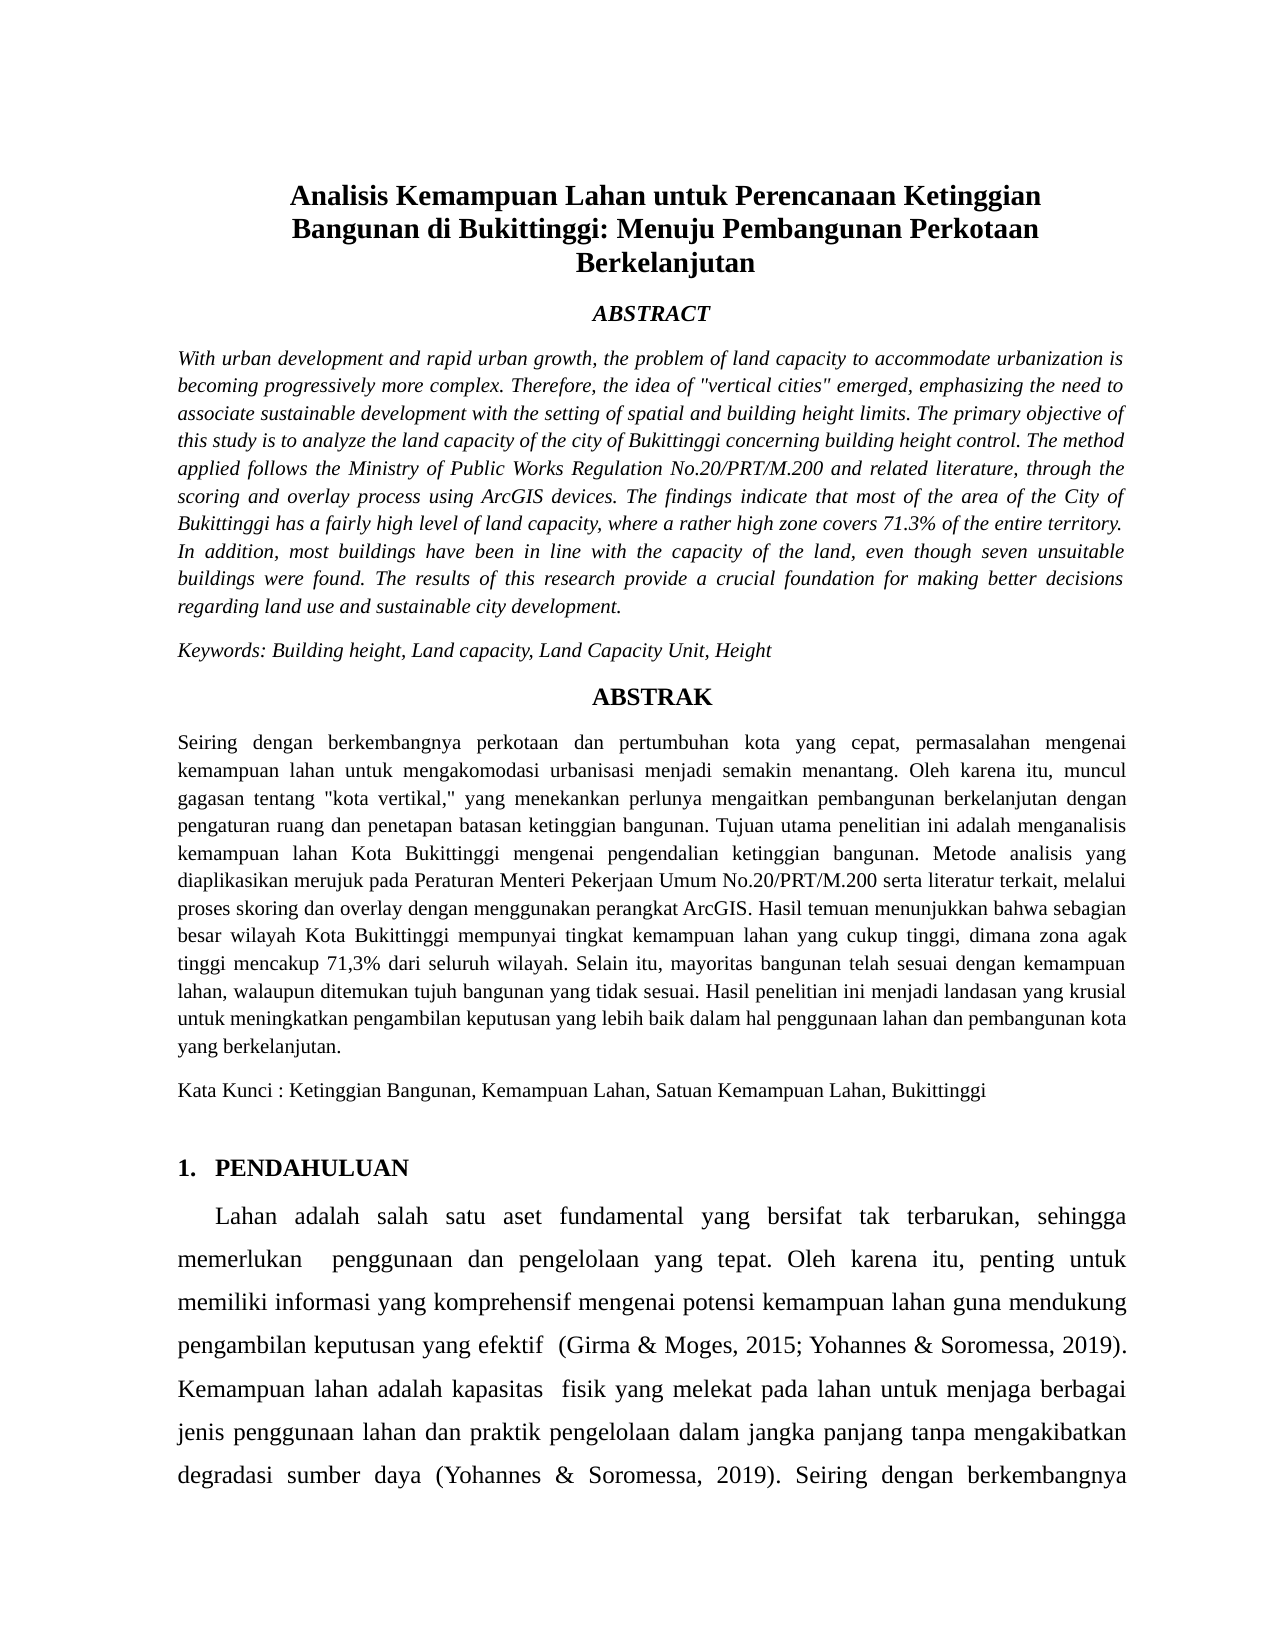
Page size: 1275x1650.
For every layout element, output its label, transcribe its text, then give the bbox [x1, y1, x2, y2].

text With urban development and rapid urban growth, the problem of land capacity to accommodate urbanization is becoming progressively more complex. Therefore, the idea of "vertical cities" emerged, emphasizing the need to associate sustainable development with the setting of spatial and building height limits. The primary objective of this study is to analyze the land capacity of the city of Bukittinggi concerning building height control. The method applied follows the Ministry of Public Works Regulation No.20/PRT/M.200 and related literature, through the scoring and overlay process using ArcGIS devices. The findings indicate that most of the area of the City of Bukittinggi has a fairly high level of land capacity, where a rather high zone covers 71.3% of the entire territory. In addition, most buildings have been in line with the capacity of the land, even though seven unsuitable buildings were found. The results of this research provide a crucial foundation for making better decisions regarding land use and sustainable city development. [177, 346, 1127, 618]
text ABSTRACT [177, 300, 1127, 327]
text ABSTRAK [177, 682, 1127, 711]
text Analisis Kemampuan Lahan untuk Perencanaan Ketinggian Bangunan di Bukittinggi: Menuju Pembangunan Perkotaan Berkelanjutan [254, 178, 1077, 278]
text Kata Kunci : Ketinggian Bangunan, Kemampuan Lahan, Satuan Kemampuan Lahan, Bukittinggi [177, 1078, 1127, 1102]
text Keywords: Building height, Land capacity, Land Capacity Unit, Height [177, 638, 1127, 662]
text Seiring dengan berkembangnya perkotaan dan pertumbuhan kota yang cepat, permasalahan mengenai kemampuan lahan untuk mengakomodasi urbanisasi menjadi semakin menantang. Oleh karena itu, muncul gagasan tentang "kota vertikal," yang menekankan perlunya mengaitkan pembangunan berkelanjutan dengan pengaturan ruang dan penetapan batasan ketinggian bangunan. Tujuan utama penelitian ini adalah menganalisis kemampuan lahan Kota Bukittinggi mengenai pengendalian ketinggian bangunan. Metode analisis yang diaplikasikan merujuk pada Peraturan Menteri Pekerjaan Umum No.20/PRT/M.200 serta literatur terkait, melalui proses skoring dan overlay dengan menggunakan perangkat ArcGIS. Hasil temuan menunjukkan bahwa sebagian besar wilayah Kota Bukittinggi mempunyai tingkat kemampuan lahan yang cukup tinggi, dimana zona agak tinggi mencakup 71,3% dari seluruh wilayah. Selain itu, mayoritas bangunan telah sesuai dengan kemampuan lahan, walaupun ditemukan tujuh bangunan yang tidak sesuai. Hasil penelitian ini menjadi landasan yang krusial untuk meningkatkan pengambilan keputusan yang lebih baik dalam hal penggunaan lahan dan pembangunan kota yang berkelanjutan. [177, 730, 1127, 1058]
list PENDAHULUAN [177, 1153, 1127, 1182]
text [177, 1201, 1127, 1489]
